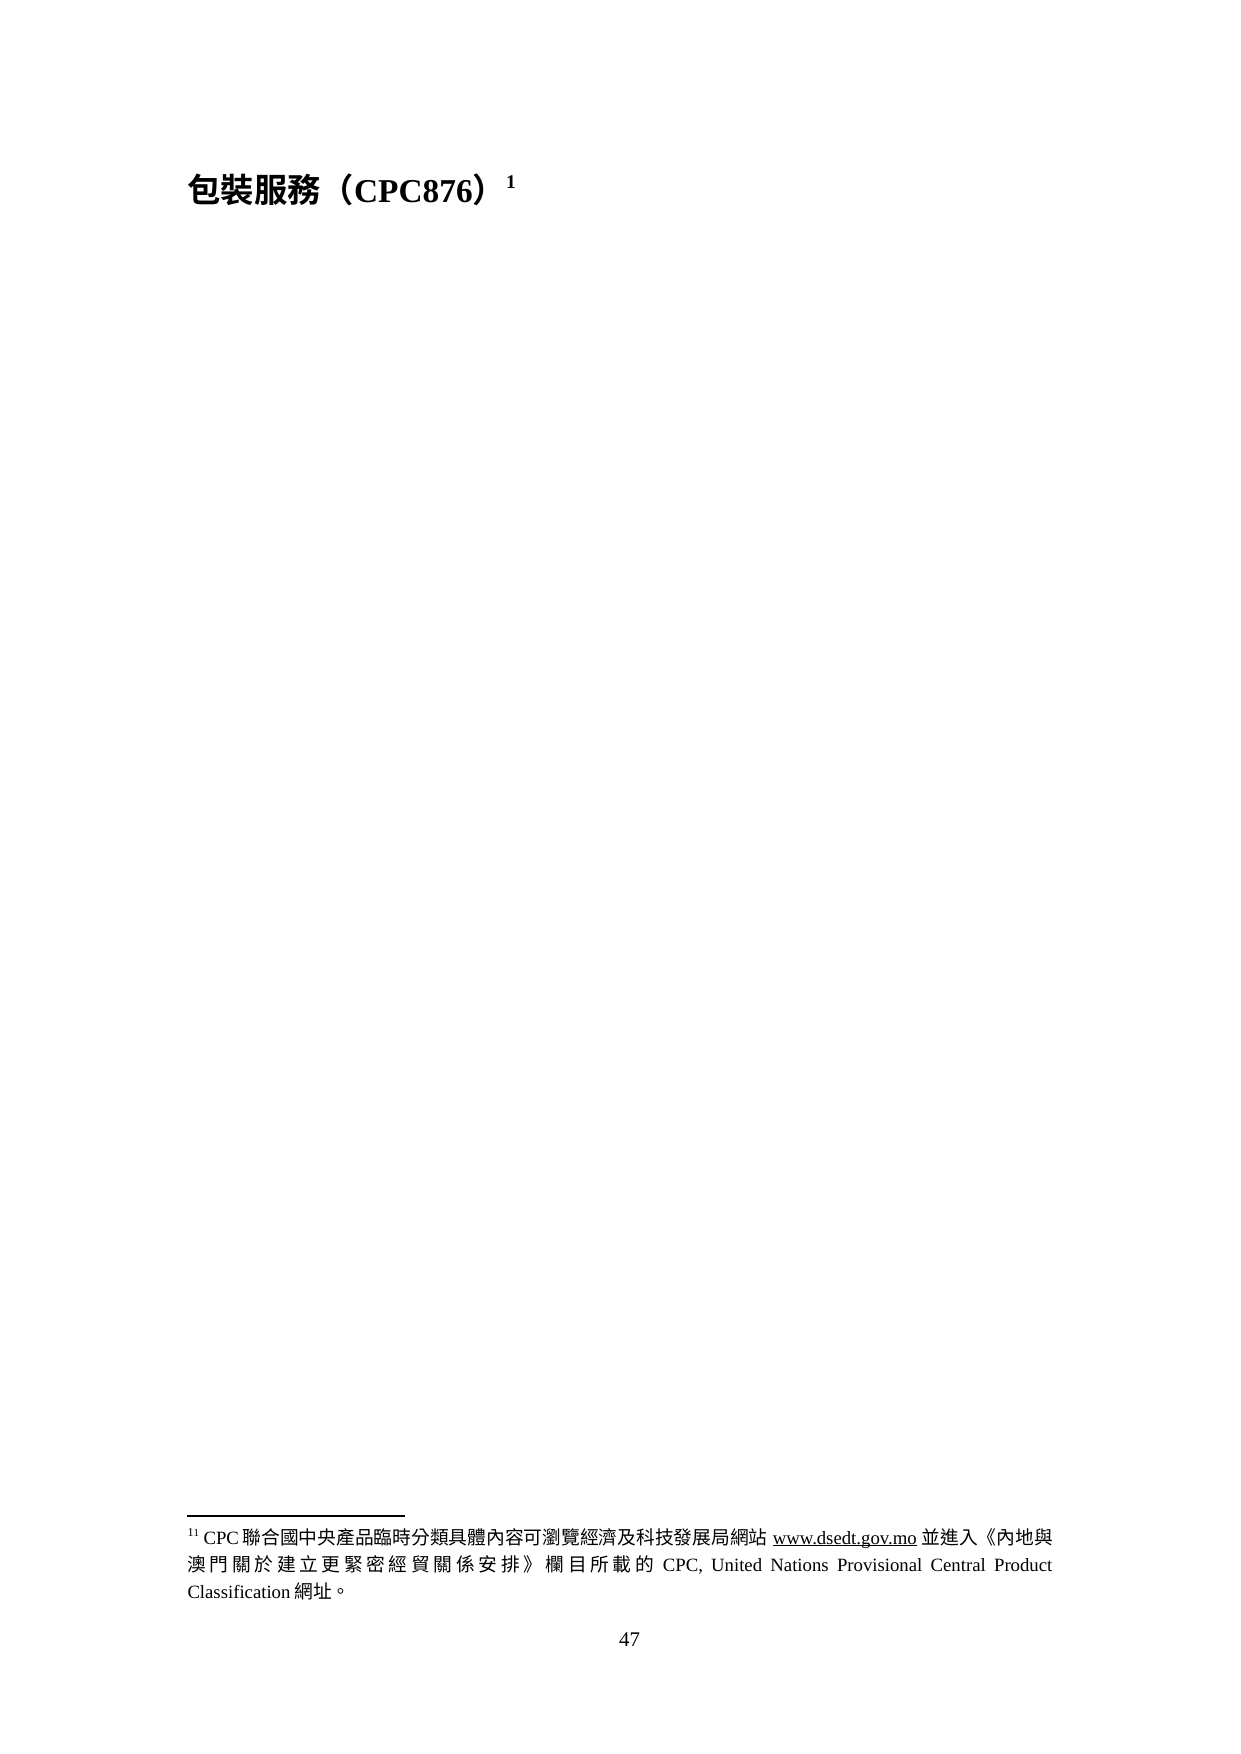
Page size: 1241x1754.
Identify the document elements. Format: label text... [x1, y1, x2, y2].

text 包裝服務（CPC876）1 [187, 150, 1053, 225]
